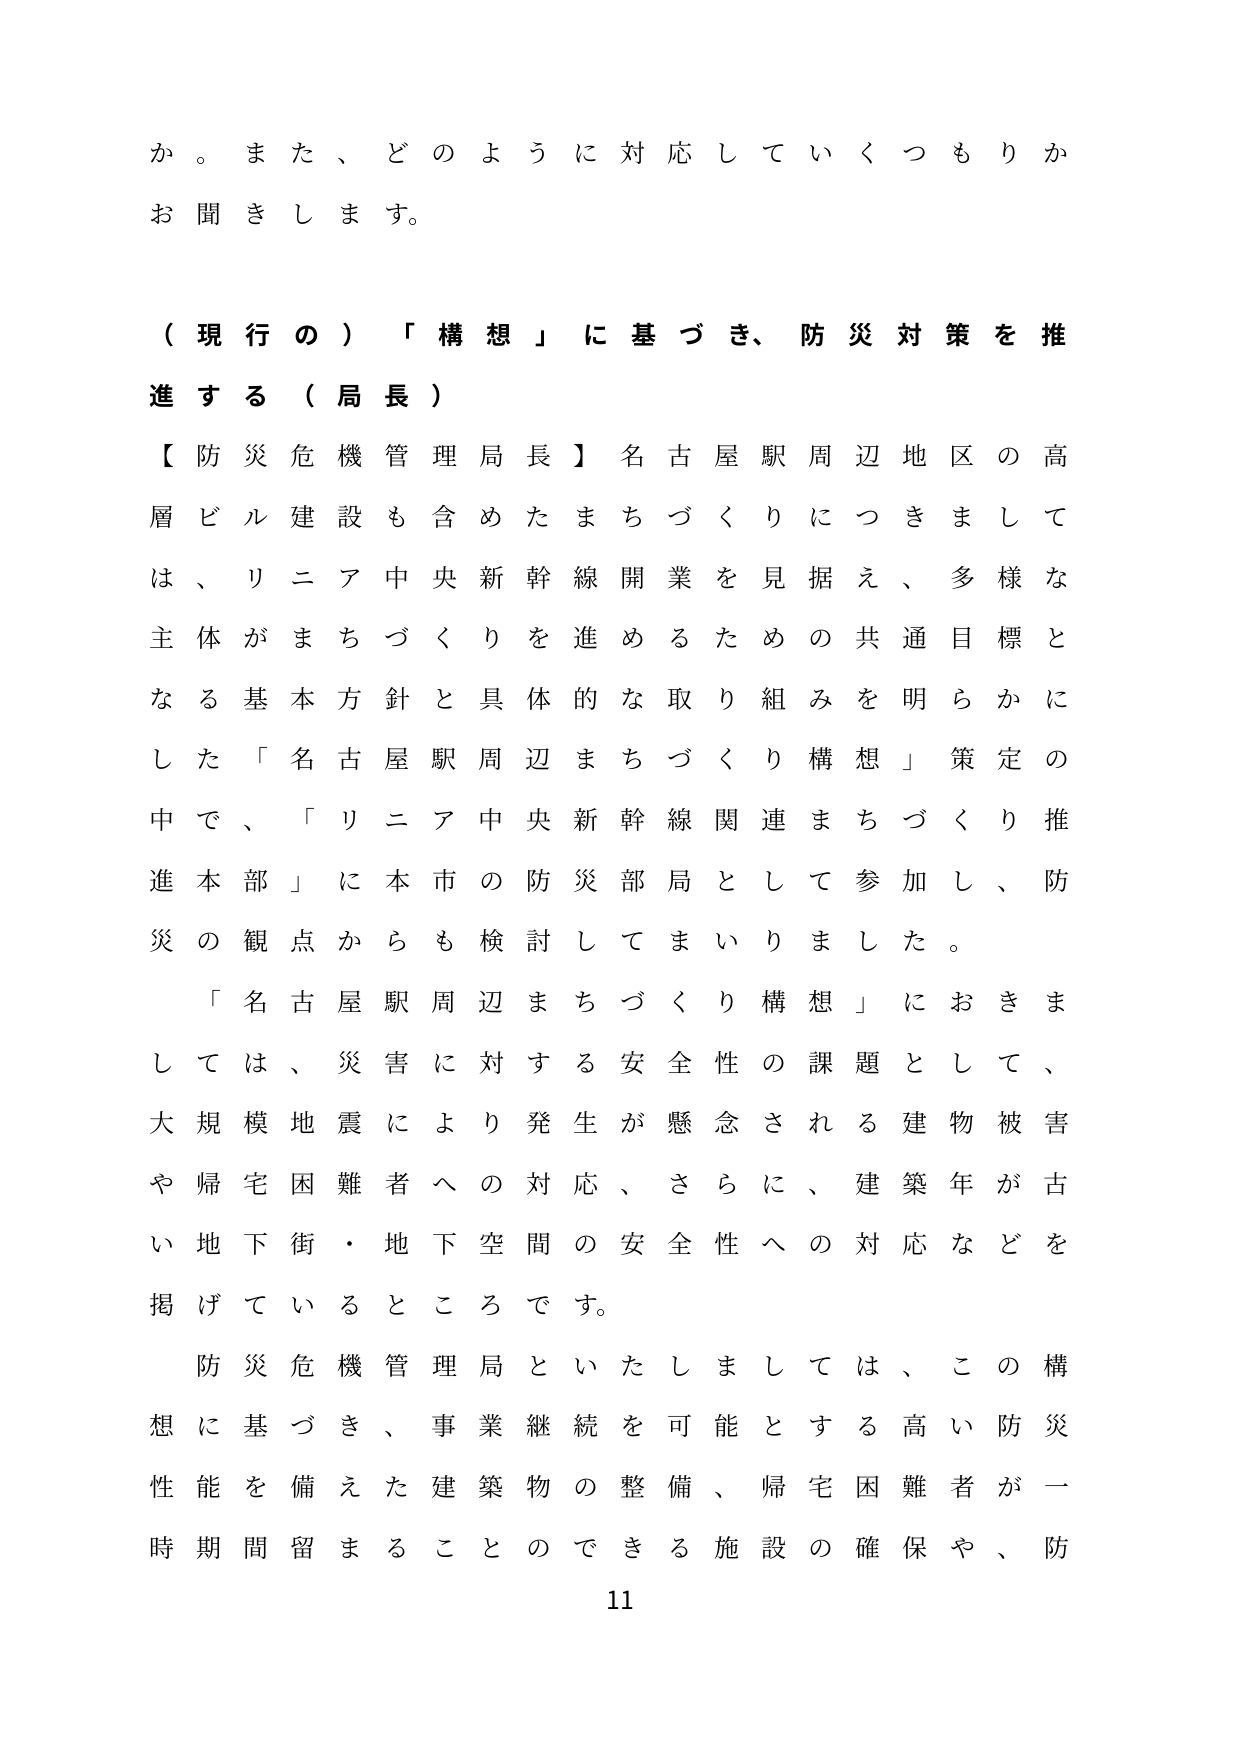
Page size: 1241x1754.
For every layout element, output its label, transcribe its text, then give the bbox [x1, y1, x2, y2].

text 「名古屋駅周辺まちづくり構想」におきましては、災害に対する安全性の課題として、大規模地震により発生が懸念される建物被害や帰宅困難者への対応、さらに、建築年が古い地下街・地下空間の安全性への対応などを掲げているところです。 [149, 970, 1091, 1334]
text （現行の）「構想」に基づき、防災対策を推進する（局長） [149, 303, 1091, 425]
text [149, 1334, 1091, 1577]
text 【防災危機管理局長】名古屋駅周辺地区の高層ビル建設も含めたまちづくりにつきましては、リニア中央新幹線開業を見据え、多様な主体がまちづくりを進めるための共通目標となる基本方針と具体的な取り組みを明らかにした「名古屋駅周辺まちづくり構想」策定の中で、「リニア中央新幹線関連まちづくり推進本部」に本市の防災部局として参加し、防災の観点からも検討してまいりました。 [149, 425, 1091, 970]
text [149, 122, 1091, 243]
